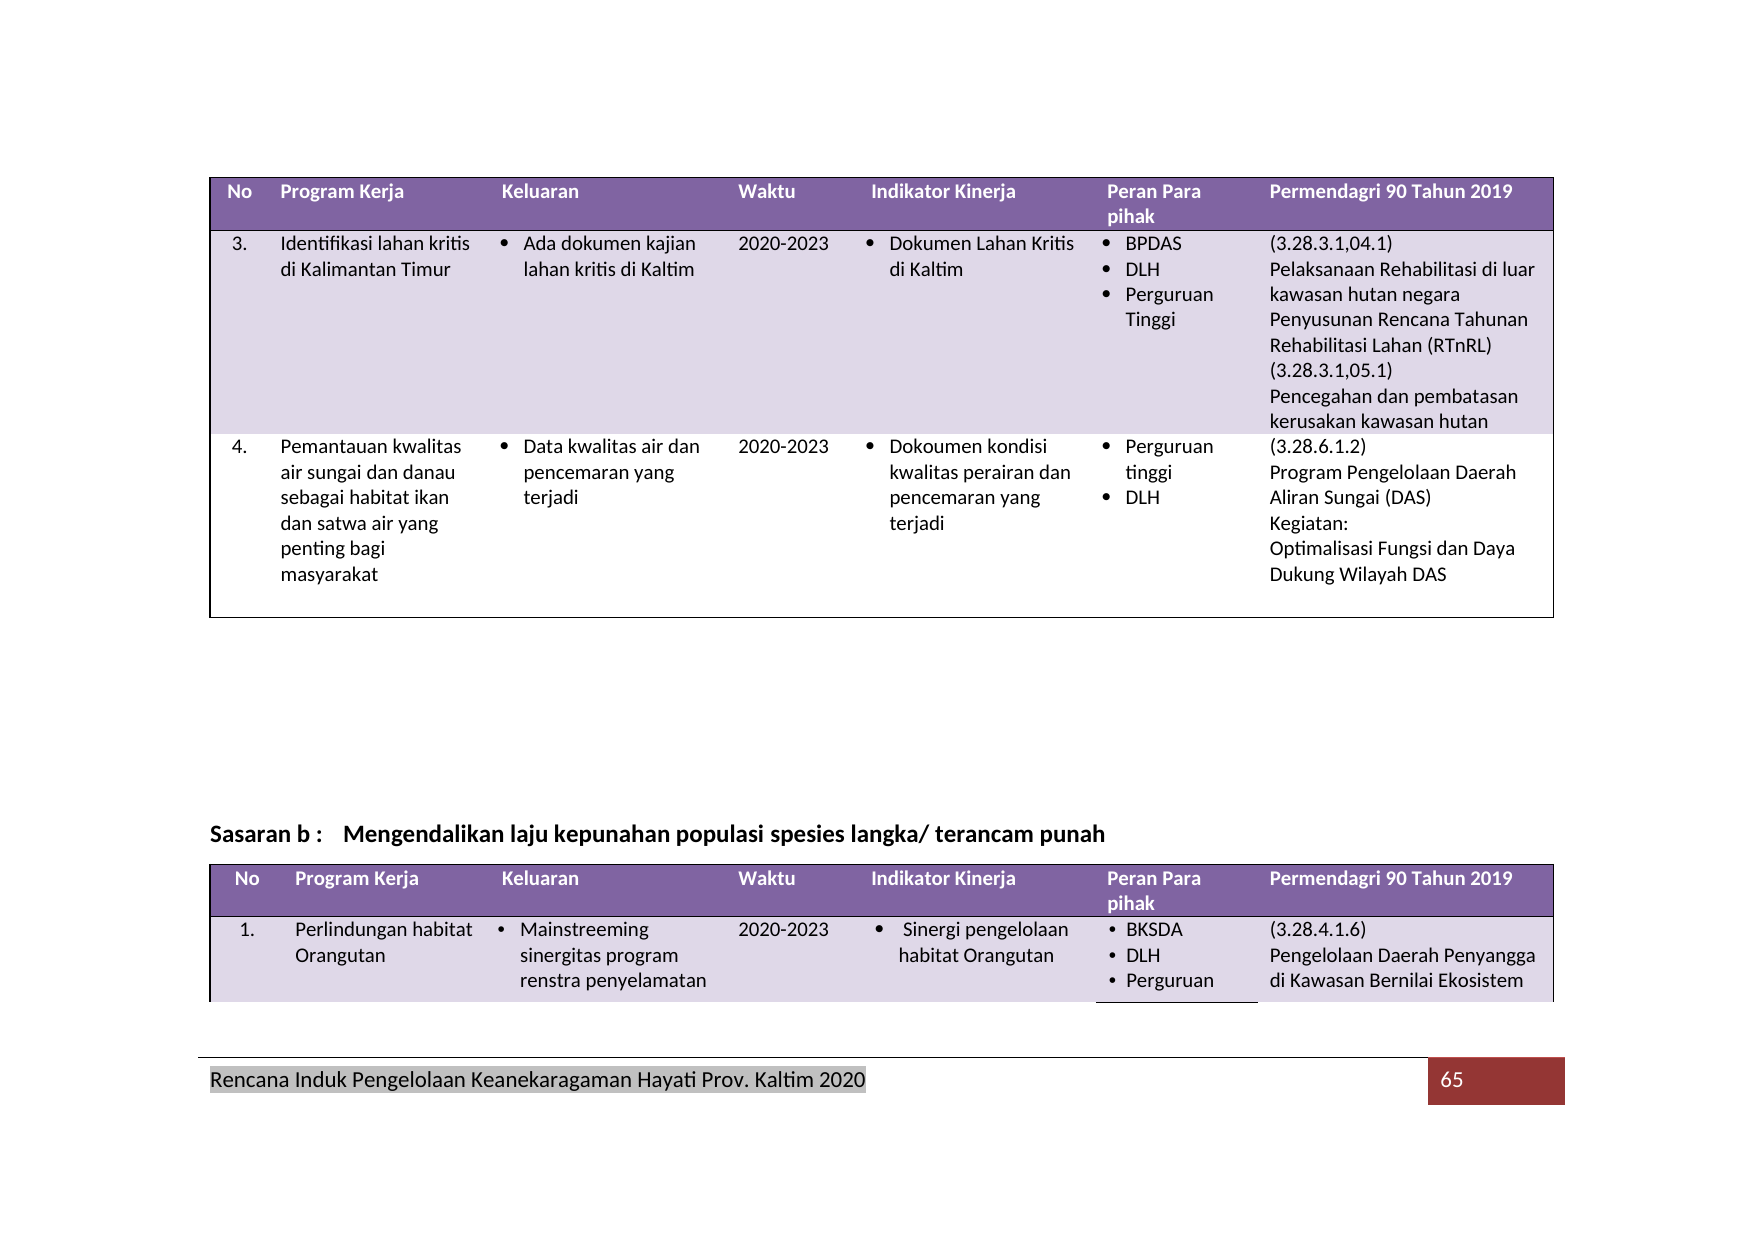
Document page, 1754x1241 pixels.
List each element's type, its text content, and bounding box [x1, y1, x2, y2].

table_cell Perlindungan habitat Orangutan [284, 917, 491, 1002]
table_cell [1258, 917, 1553, 1002]
table_header No [211, 865, 284, 916]
table_header Indikator Kinerja [860, 865, 1096, 916]
table_cell 2020-2023 [727, 231, 860, 434]
table_cell Data kwalitas air dan pencemaran yang terjadi [491, 434, 727, 617]
table_cell 3. [211, 231, 269, 434]
table_header Keluaran [491, 865, 727, 916]
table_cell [1096, 917, 1258, 1002]
table_header Program Kerja [284, 865, 491, 916]
table_header Permendagri 90 Tahun 2019 [1258, 178, 1553, 230]
text Sasaran b : Mengendalikan laju kepunahan populasi spesies langka/ terancam punah [210, 818, 1577, 848]
table_cell Perguruan tinggi DLH [1096, 434, 1258, 617]
table_cell 1. [211, 917, 284, 1002]
table_header Indikator Kinerja [860, 178, 1096, 230]
table_cell BPDAS DLH Perguruan Tinggi [1096, 231, 1258, 434]
table_cell Ada dokumen kajian lahan kritis di Kaltim [491, 231, 727, 434]
table_header Waktu [727, 178, 860, 230]
table_cell Sinergi pengelolaan habitat Orangutan [860, 917, 1096, 1002]
table_cell Identifikasi lahan kritis di Kalimantan Timur [269, 231, 491, 434]
table_header Peran Para pihak [1096, 178, 1258, 230]
table_header Keluaran [491, 178, 727, 230]
table_header Program Kerja [269, 178, 491, 230]
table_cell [491, 917, 727, 1002]
table_cell Dokumen Lahan Kritis di Kaltim [860, 231, 1096, 434]
table_cell 4. [211, 434, 269, 617]
table_cell (3.28.3.1,04.1) Pelaksanaan Rehabilitasi di luar kawasan hutan negara Penyusunan Rencana Tahunan Rehabilitasi Lahan (RTnRL) (3.28.3.1,05.1) Pencegahan dan pembatasan kerusakan kawasan hutan [1258, 231, 1553, 434]
table_cell 2020-2023 [727, 917, 860, 1002]
table_header No [211, 178, 269, 230]
table_cell Pemantauan kwalitas air sungai dan danau sebagai habitat ikan dan satwa air yang penting bagi masyarakat [269, 434, 491, 617]
table_header Peran Para pihak [1096, 865, 1258, 916]
table_header Permendagri 90 Tahun 2019 [1258, 865, 1553, 916]
table_cell (3.28.6.1.2) Program Pengelolaan Daerah Aliran Sungai (DAS) Kegiatan: Optimalisasi Fungsi dan Daya Dukung Wilayah DAS [1258, 434, 1553, 617]
table_cell Dokoumen kondisi kwalitas perairan dan pencemaran yang terjadi [860, 434, 1096, 617]
table_header Waktu [727, 865, 860, 916]
table_cell 2020-2023 [727, 434, 860, 617]
